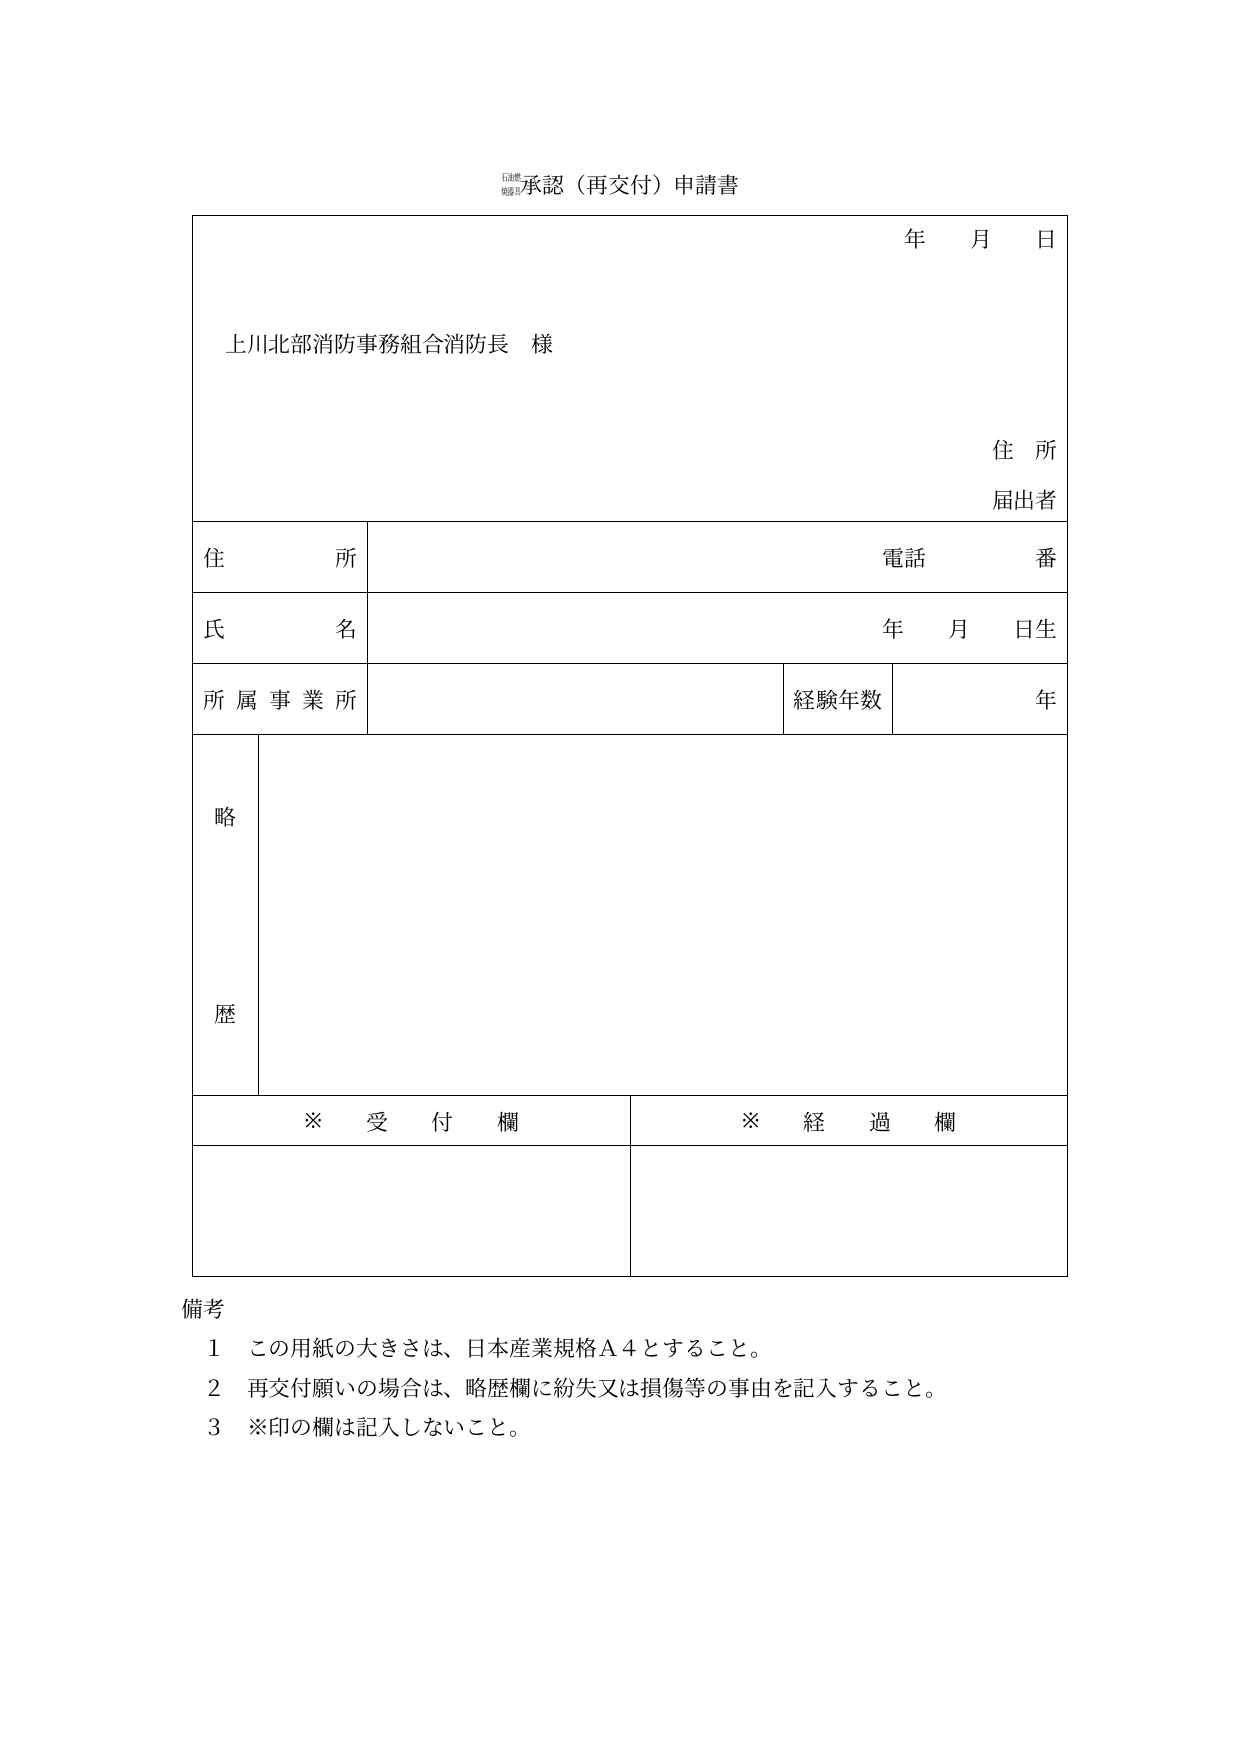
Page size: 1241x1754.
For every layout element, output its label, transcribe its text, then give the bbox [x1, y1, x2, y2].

table_cell 略 歴 [193, 735, 258, 1095]
text １ この用紙の大きさは、日本産業規格Ａ４とすること。 [159, 1327, 1081, 1367]
table_cell 氏名 [193, 593, 367, 663]
table_cell 住所 [193, 522, 367, 592]
table_cell [259, 735, 1067, 1095]
table_cell ※ 受 付 欄 [193, 1096, 630, 1144]
text ３ ※印の欄は記入しないこと。 [159, 1406, 1081, 1446]
table_cell 年 [893, 664, 1067, 734]
table_cell ※ 経 過 欄 [631, 1096, 1067, 1144]
text ２ 再交付願いの場合は、略歴欄に紛失又は損傷等の事由を記入すること。 [159, 1367, 1081, 1406]
table_cell 経験年数 [784, 664, 892, 734]
table_header 年 月 日 上川北部消防事務組合消防長 様 住 所 届出者 氏 名 印 [193, 216, 1067, 521]
table_cell 年 月 日生 [368, 593, 1067, 663]
table_cell 電話 番 [368, 522, 1067, 592]
table_cell [368, 664, 783, 734]
table_cell [193, 1146, 630, 1276]
text 備考 [159, 1288, 1081, 1327]
table_cell 所属事業所 [193, 664, 367, 734]
text 石油燃焼器具分解整備業煙突取付掃除業承認（再交付）申請書 [159, 164, 1081, 204]
table_cell [631, 1146, 1067, 1276]
